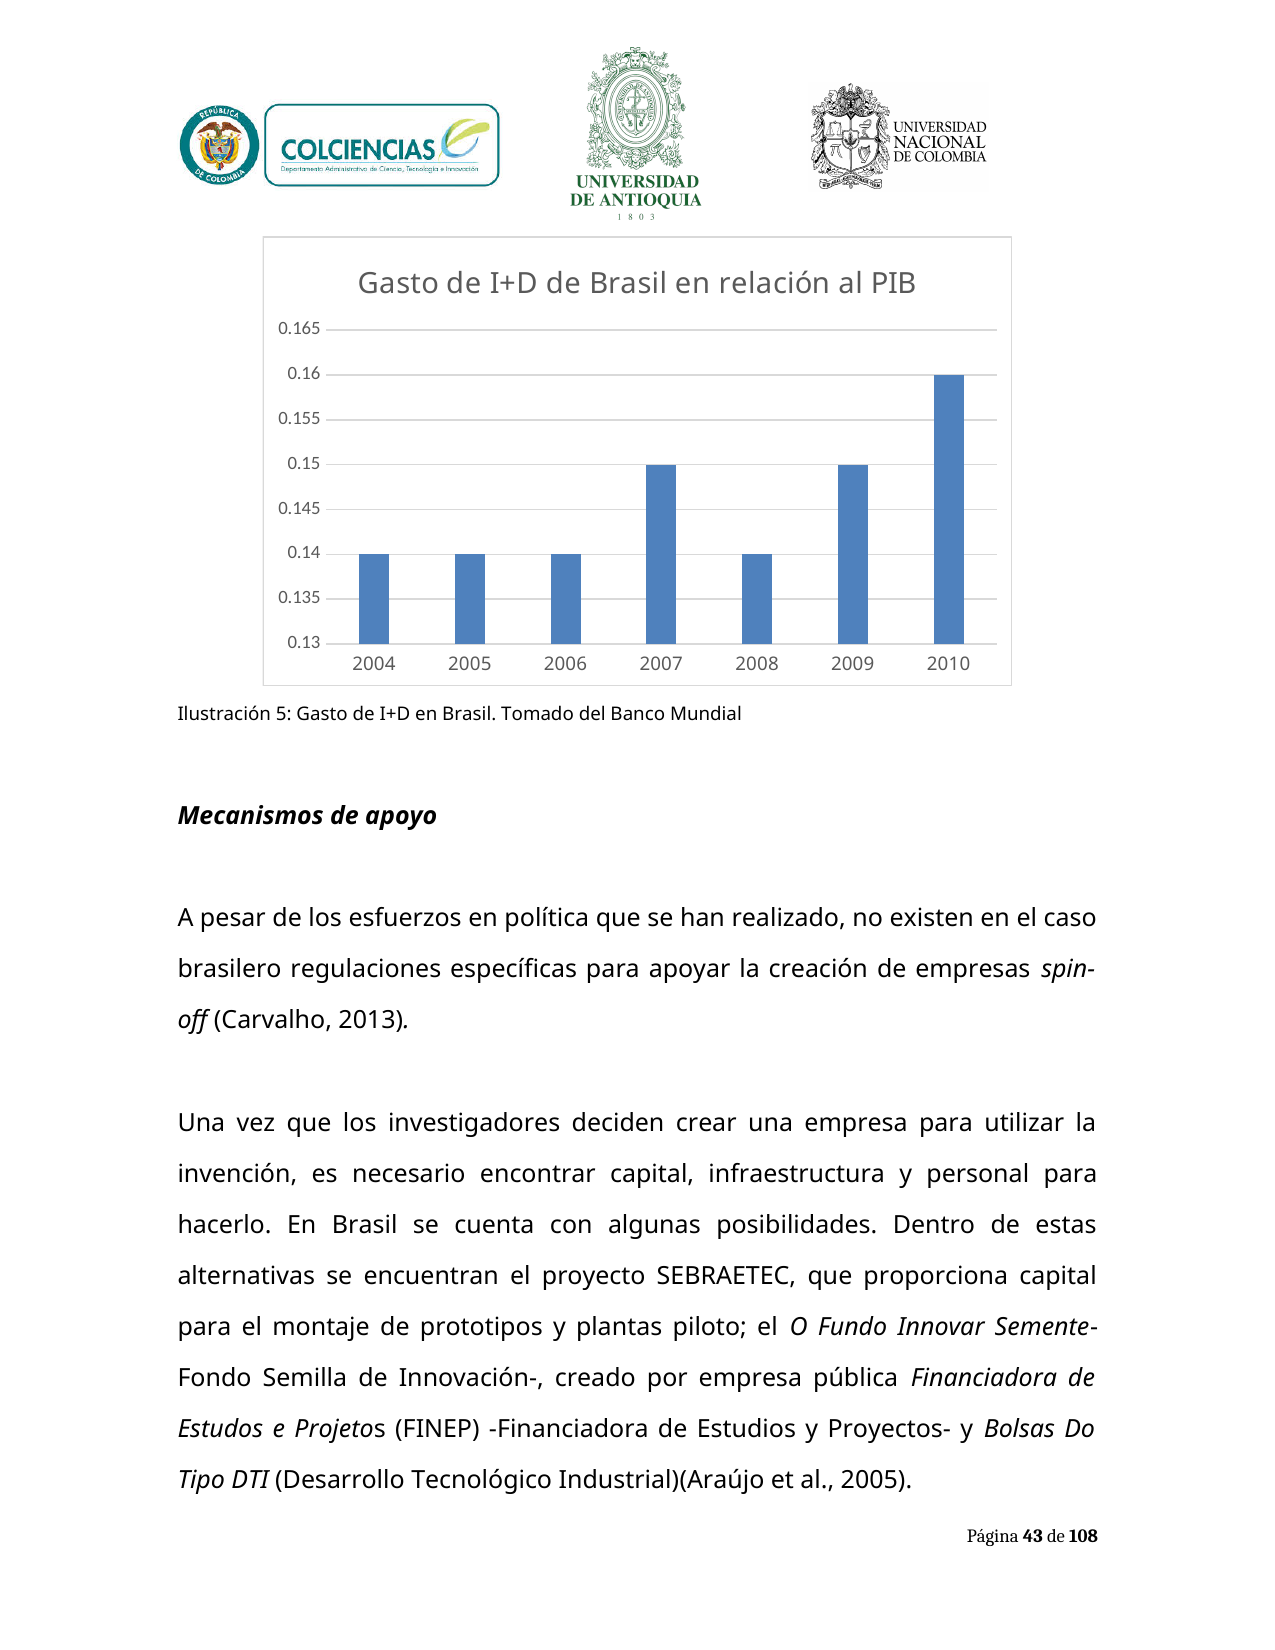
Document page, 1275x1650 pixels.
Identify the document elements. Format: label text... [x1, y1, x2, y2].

text A pesar de los esfuerzos en política que se han realizado, no existen en el caso brasilero regulaciones específicas para apoyar la creación de empresas spin-off (Carvalho, 2013). [177, 900, 1098, 1036]
text Ilustración 5: Gasto de I+D en Brasil. Tomado del Banco Mundial [177, 701, 1098, 726]
picture [808, 82, 990, 192]
picture [570, 47, 702, 220]
picture [176, 99, 503, 191]
text Una vez que los investigadores deciden crear una empresa para utilizar la invención, es necesario encontrar capital, infraestructura y personal para hacerlo. En Brasil se cuenta con algunas posibilidades. Dentro de estas alternativas se encuentran el proyecto SEBRAETEC, que proporciona capital para el montaje de prototipos y plantas piloto; el O Fundo Innovar Semente-Fondo Semilla de Innovación-, creado por empresa pública Financiadora de Estudos e Projetos (FINEP) -Financiadora de Estudios y Proyectos- y Bolsas Do Tipo DTI (Desarrollo Tecnológico Industrial)(Araújo et al., 2005). [177, 1104, 1098, 1496]
text Mecanismos de apoyo [177, 798, 1098, 832]
